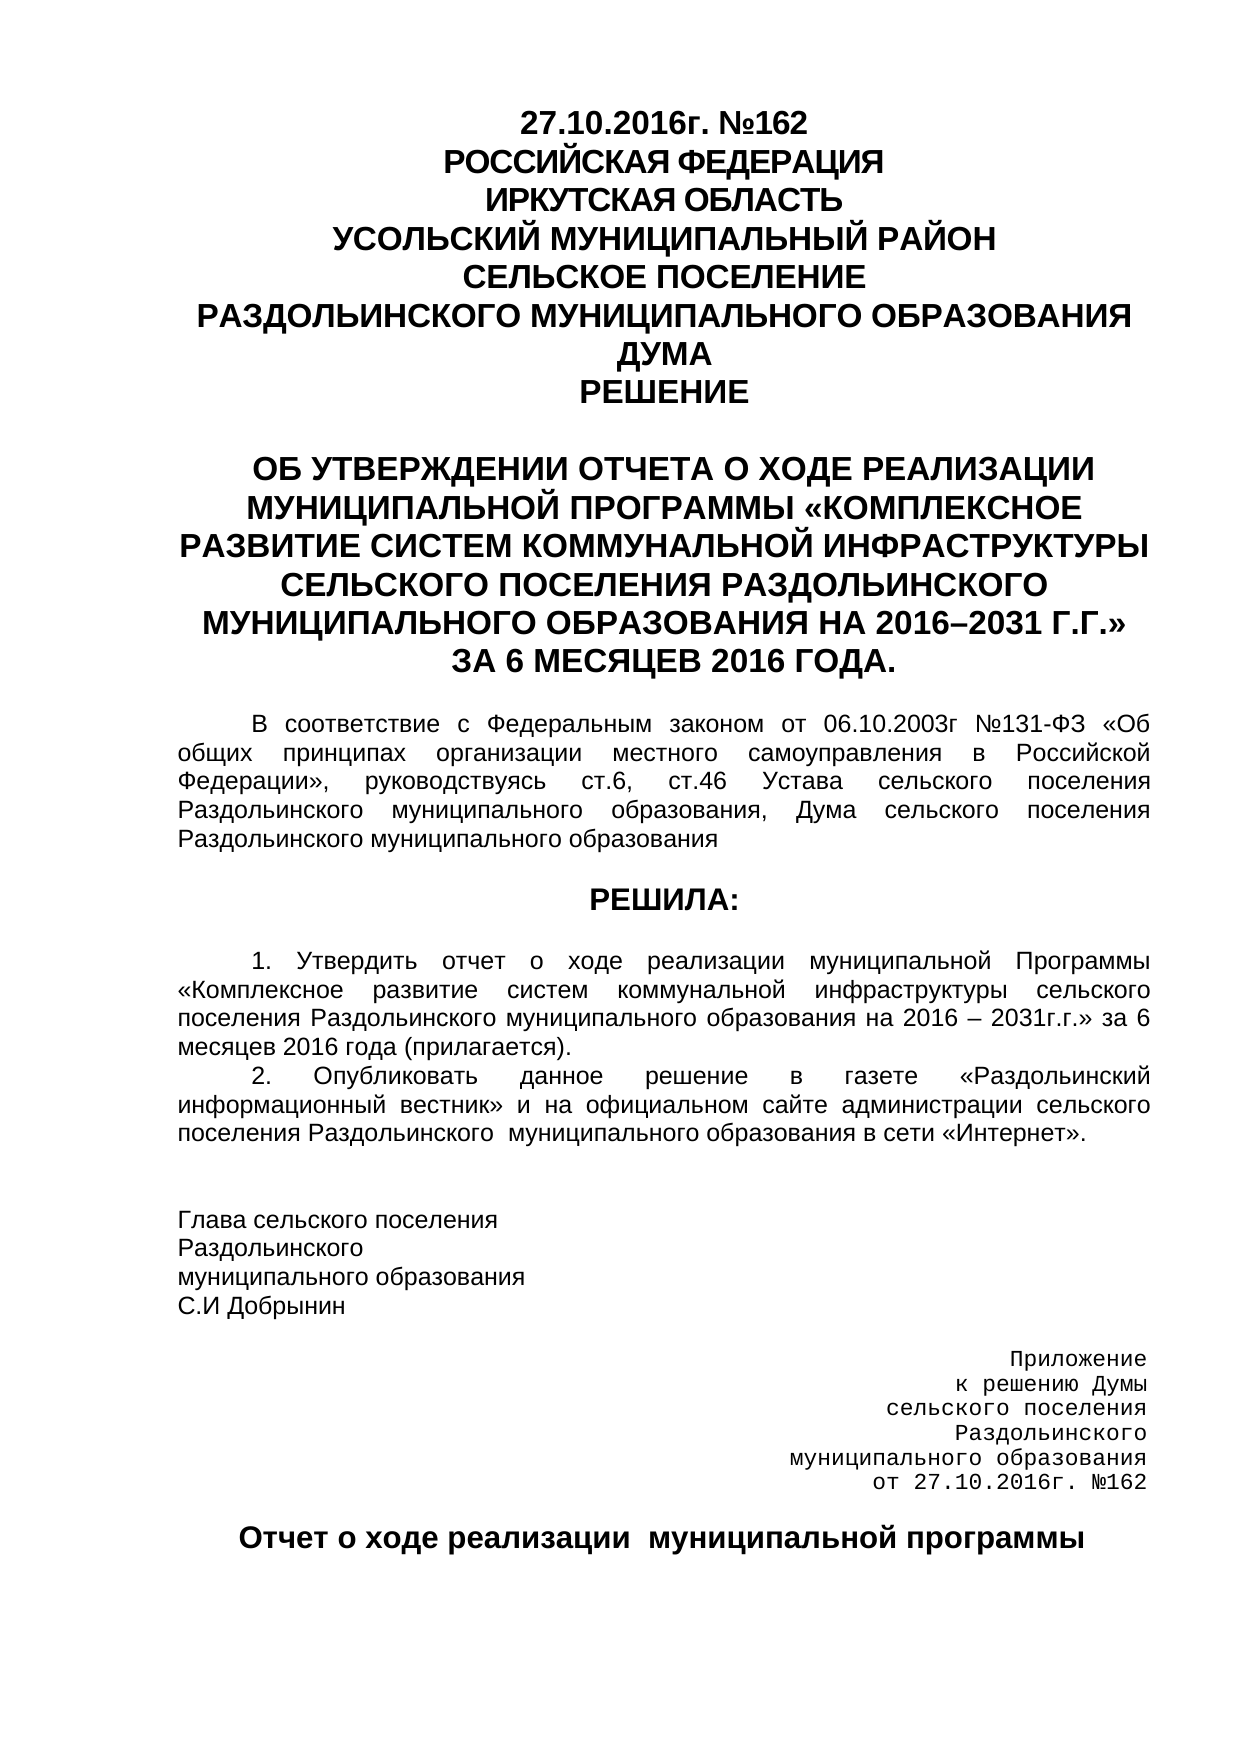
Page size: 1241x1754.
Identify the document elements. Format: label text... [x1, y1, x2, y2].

text С.И Добрынин [177, 1291, 1152, 1320]
text РАЗДОЛЬИНСКОГО МУНИЦИПАЛЬНОГО ОБРАЗОВАНИЯ [177, 296, 1152, 334]
text ЗА 6 МЕСЯЦЕВ 2016 ГОДА. [177, 642, 1152, 680]
text 27.10.2016г. №162 [177, 103, 1152, 142]
text сельского поселения [177, 1396, 1147, 1421]
text Глава сельского поселения [177, 1205, 1152, 1233]
text ИРКУТСКАЯ ОБЛАСТЬ [177, 180, 1152, 219]
text Отчет о ходе реализации муниципальной программы [177, 1522, 1147, 1556]
text Раздольинского [177, 1421, 1147, 1445]
list 1. Утвердить отчет о ходе реализации муниципальной Программы «Комплексное развитие систем коммунальной инфраструктуры сельского поселения Раздольинского муниципального образования на 2016 – 2031г.г.» за 6 месяцев 2016 года (прилагается). [177, 946, 1152, 1061]
text CЕЛЬСКОЕ ПОСЕЛЕНИЕ [177, 257, 1152, 296]
text ОБ УТВЕРЖДЕНИИ ОТЧЕТА О ХОДЕ РЕАЛИЗАЦИИ МУНИЦИПАЛЬНОЙ ПРОГРАММЫ «КОМПЛЕКСНОЕ РАЗВИТИЕ СИСТЕМ КОММУНАЛЬНОЙ ИНФРАСТРУКТУРЫ СЕЛЬСКОГО ПОСЕЛЕНИЯ РАЗДОЛЬИНСКОГО МУНИЦИПАЛЬНОГО ОБРАЗОВАНИЯ НА 2016–2031 Г.Г.» [177, 449, 1152, 642]
text РОССИЙСКАЯ ФЕДЕРАЦИЯ [177, 142, 1152, 180]
list 2. Опубликовать данное решение в газете «Раздольинский информационный вестник» и на официальном сайте администрации сельского поселения Раздольинского муниципального образования в сети «Интернет». [177, 1061, 1152, 1147]
text Раздольинского [177, 1233, 1152, 1262]
text Приложение [177, 1347, 1147, 1372]
text УСОЛЬСКИЙ МУНИЦИПАЛЬНЫЙ РАЙОН [177, 219, 1152, 257]
text РЕШЕНИЕ [177, 372, 1152, 411]
text РЕШИЛА: [177, 881, 1152, 917]
text В соответствие с Федеральным законом от 06.10.2003г №131-ФЗ «Об общих принципах организации местного самоуправления в Российской Федерации», руководствуясь ст.6, ст.46 Устава сельского поселения Раздольинского муниципального образования, Дума сельского поселения Раздольинского муниципального образования [177, 709, 1152, 852]
text ДУМА [177, 334, 1152, 372]
text от 27.10.2016г. №162 [177, 1470, 1147, 1494]
text муниципального образования [177, 1262, 1152, 1291]
text муниципального образования [177, 1445, 1147, 1470]
text к решению Думы [177, 1372, 1147, 1396]
